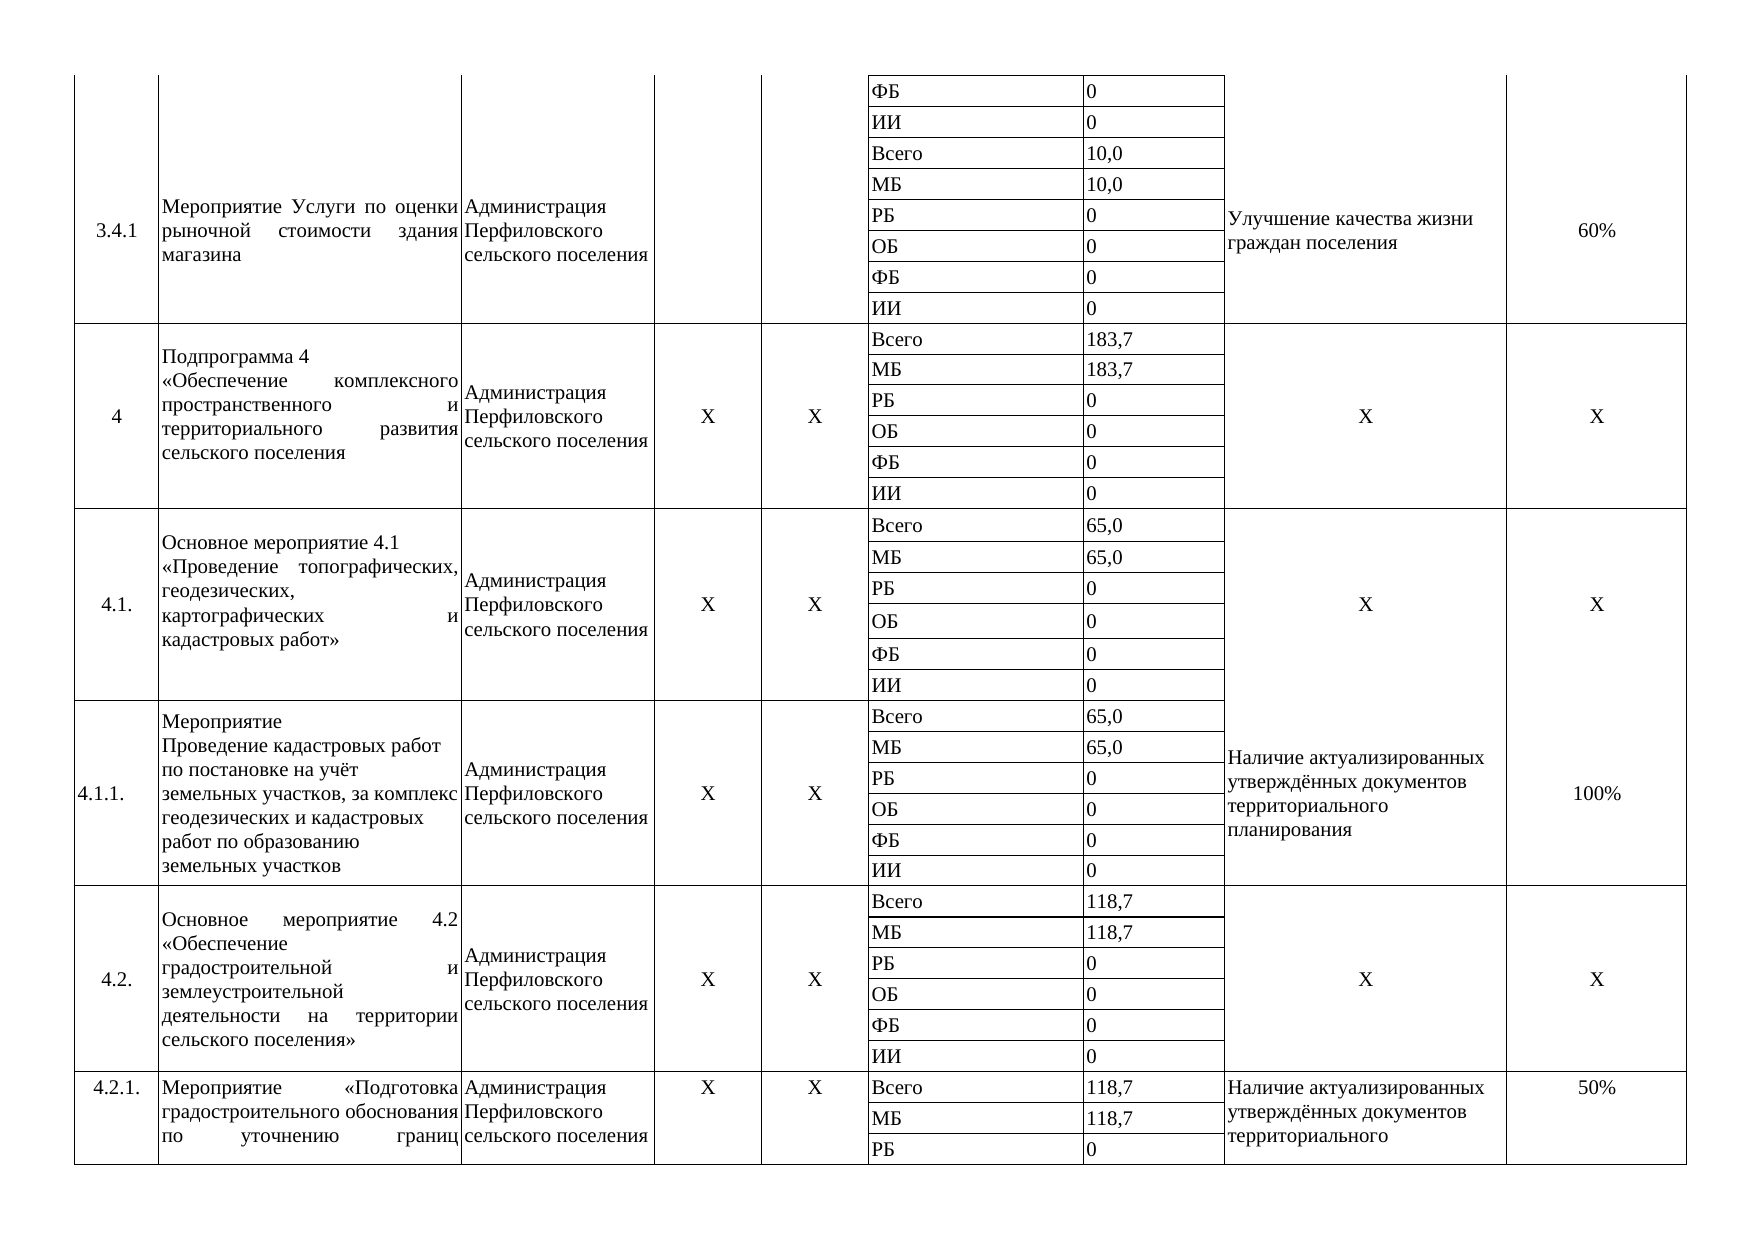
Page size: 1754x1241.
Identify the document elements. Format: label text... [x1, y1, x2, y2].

table_cell ФБ [869, 825, 1083, 854]
table_cell ФБ [869, 639, 1083, 669]
table_cell РБ [869, 763, 1083, 793]
table_cell Х [762, 886, 868, 1071]
table_cell Основное мероприятие 4.2 «Обеспечение градостроительной и землеустроительной деятельности на территории сельского поселения» [159, 886, 461, 1071]
table_cell 0 [1084, 1010, 1224, 1040]
table_cell 0 [1084, 1041, 1224, 1071]
table_cell 0 [1084, 604, 1224, 638]
table_cell Всего [869, 886, 1083, 916]
table_cell ИИ [869, 478, 1083, 508]
table_cell Администрация Перфиловского сельского поселения [462, 886, 654, 1071]
table_cell 50% [1507, 1072, 1686, 1164]
table_cell Всего [869, 324, 1083, 353]
table_cell Х [762, 701, 868, 885]
table_cell 0 [1084, 670, 1224, 700]
table_cell Улучшение качества жизни граждан поселения [1225, 137, 1506, 322]
table_cell Мероприятие «Подготовка градостроительного обоснования по уточнению границ населённых пунктов» [159, 1072, 461, 1164]
table_cell Администрация Перфиловского сельского поселения [462, 701, 654, 885]
table_cell 0 [1084, 262, 1224, 292]
table_cell 0 [1084, 794, 1224, 823]
table_cell ОБ [869, 794, 1083, 823]
table_cell 10,0 [1084, 169, 1224, 199]
table_cell ОБ [869, 416, 1083, 446]
table_cell 0 [1084, 763, 1224, 793]
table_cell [462, 137, 654, 322]
table_cell 4.2.1. [75, 1072, 158, 1164]
table_cell 0 [1084, 416, 1224, 446]
table_cell 65,0 [1084, 701, 1224, 731]
table_cell ИИ [869, 107, 1083, 137]
table_cell МБ [869, 542, 1083, 572]
table_cell Х [655, 1072, 761, 1164]
table_cell 183,7 [1084, 355, 1224, 384]
table_cell Мероприятие Проведение кадастровых работ по постановке на учёт земельных участков, за комплекс геодезических и кадастровых работ по образованию земельных участков [159, 701, 461, 885]
table_cell МБ [869, 1103, 1083, 1133]
table_cell Мероприятие Услуги по оценки рыночной стоимости здания магазина [159, 137, 461, 322]
table_cell РБ [869, 200, 1083, 230]
table_cell Х [1507, 886, 1686, 1071]
table_cell 0 [1084, 76, 1224, 106]
table_cell 4 [75, 324, 158, 508]
table_cell ОБ [869, 979, 1083, 1009]
table_cell Х [655, 324, 761, 508]
table_cell 4.2. [75, 886, 158, 1071]
table_cell МБ [869, 169, 1083, 199]
table_cell Х [655, 701, 761, 885]
table_cell Х [655, 509, 761, 700]
table_cell Всего [869, 1072, 1083, 1102]
table_cell 10,0 [1084, 138, 1224, 168]
table_cell 65,0 [1084, 542, 1224, 572]
table_cell 4.1. [75, 509, 158, 700]
table_cell Х [1225, 886, 1506, 1071]
table_cell РБ [869, 948, 1083, 978]
table_cell 118,7 [1084, 918, 1224, 947]
table_cell Наличие актуализированных утверждённых документов территориального планирования [1225, 700, 1506, 885]
table_cell Х [1225, 324, 1506, 508]
table_cell 4.1.1. [75, 701, 158, 885]
table_cell Х [762, 324, 868, 508]
table_cell 0 [1084, 200, 1224, 230]
table_cell 0 [1084, 979, 1224, 1009]
table_cell 60% [1507, 137, 1686, 322]
table_cell 0 [1084, 385, 1224, 415]
table_cell Всего [869, 138, 1083, 168]
table_cell 0 [1084, 478, 1224, 508]
table_cell 118,7 [1084, 886, 1224, 916]
table_cell 3.4.1 [75, 137, 158, 322]
table_cell 0 [1084, 573, 1224, 603]
table_cell РБ [869, 573, 1083, 603]
table_cell 183,7 [1084, 324, 1224, 353]
table_cell Х [762, 509, 868, 700]
table_cell Х [1225, 509, 1506, 700]
table_cell 0 [1084, 293, 1224, 322]
table_cell Наличие актуализированных утверждённых документов территориального планирования и градостроительного зонирования [1225, 1072, 1506, 1164]
table_cell 100% [1507, 700, 1686, 885]
table_cell МБ [869, 918, 1083, 947]
table_cell ИИ [869, 670, 1083, 700]
table_cell ИИ [869, 1041, 1083, 1071]
table_cell ОБ [869, 231, 1083, 261]
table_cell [462, 1072, 654, 1164]
table_cell 65,0 [1084, 732, 1224, 762]
table_cell 118,7 [1084, 1072, 1224, 1102]
table_cell [655, 137, 761, 322]
table_cell 118,7 [1084, 1103, 1224, 1133]
table_cell 0 [1084, 231, 1224, 261]
table_cell 0 [1084, 825, 1224, 854]
table_cell ФБ [869, 1010, 1083, 1040]
table_cell 0 [1084, 639, 1224, 669]
table_cell МБ [869, 732, 1083, 762]
table_cell Х [655, 886, 761, 1071]
table_cell ОБ [869, 604, 1083, 638]
table_cell РБ [869, 385, 1083, 415]
table_cell Администрация Перфиловского сельского поселения [462, 324, 654, 508]
table_cell ИИ [869, 856, 1083, 885]
table_cell ФБ [869, 76, 1083, 106]
table_cell Основное мероприятие 4.1 «Проведение топографических, геодезических, картографических и кадастровых работ» [159, 509, 461, 700]
table_cell ФБ [869, 447, 1083, 477]
table_cell 0 [1084, 107, 1224, 137]
table_cell Х [1507, 509, 1686, 700]
table_cell Администрация Перфиловского сельского поселения [462, 509, 654, 700]
table_cell Подпрограмма 4 «Обеспечение комплексного пространственного и территориального развития сельского поселения [159, 324, 461, 508]
table_cell Х [1507, 324, 1686, 508]
table_cell 0 [1084, 948, 1224, 978]
table_cell Всего [869, 701, 1083, 731]
table_cell 65,0 [1084, 509, 1224, 541]
table_cell Х [762, 1072, 868, 1164]
table_cell [762, 137, 868, 322]
table_cell 0 [1084, 1134, 1224, 1164]
table_cell Всего [869, 509, 1083, 541]
table_cell ФБ [869, 262, 1083, 292]
table_cell РБ [869, 1134, 1083, 1164]
table_cell МБ [869, 355, 1083, 384]
table_cell 0 [1084, 447, 1224, 477]
table_cell 0 [1084, 856, 1224, 885]
table_cell ИИ [869, 293, 1083, 322]
